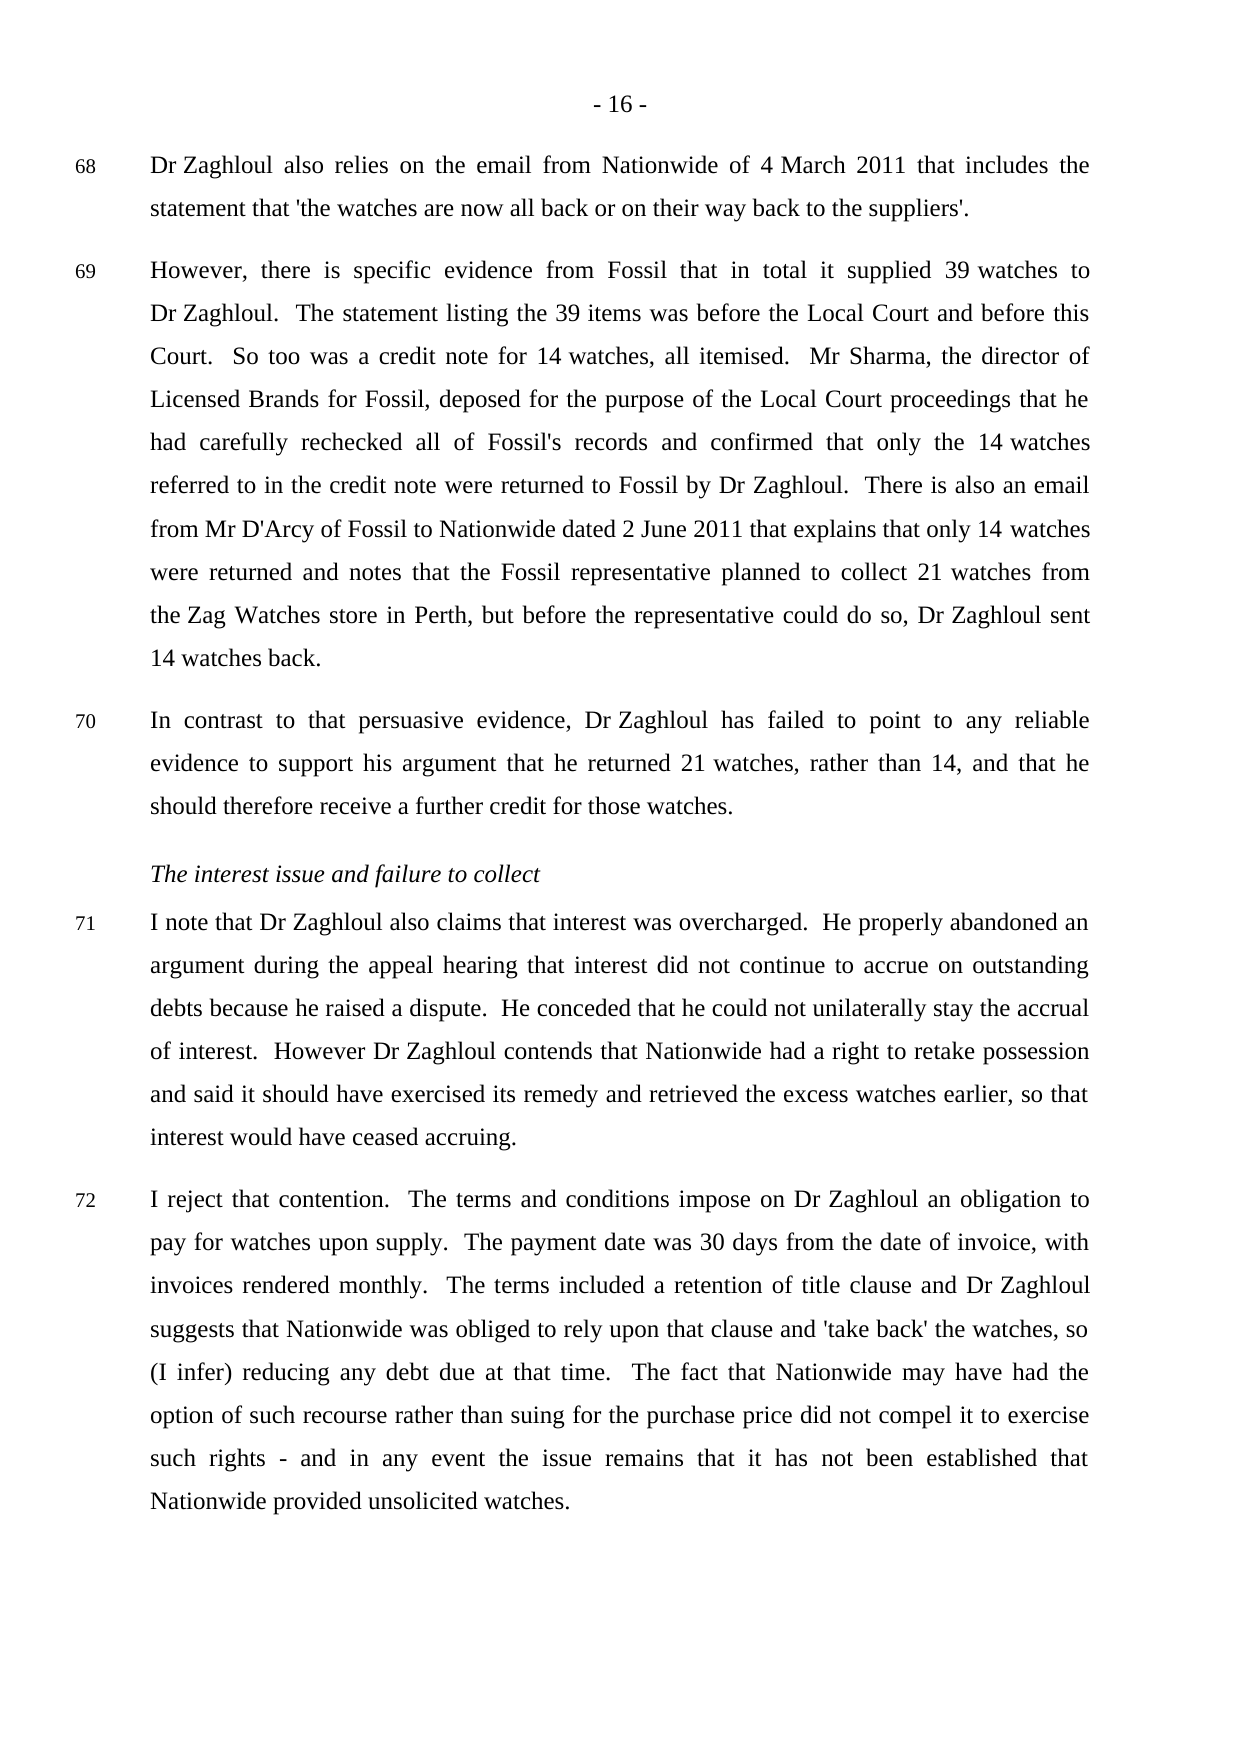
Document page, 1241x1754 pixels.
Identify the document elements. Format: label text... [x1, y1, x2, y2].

text In contrast to that persuasive evidence, Dr Zaghloul has failed to point to any reliable evidence to support his argument that he returned 21 watches, rather than 14, and that he should therefore receive a further credit for those watches. [75, 705, 1090, 820]
text However, there is specific evidence from Fossil that in total it supplied 39 watches to Dr Zaghloul. The statement listing the 39 items was before the Local Court and before this Court. So too was a credit note for 14 watches, all itemised. Mr Sharma, the director of Licensed Brands for Fossil, deposed for the purpose of the Local Court proceedings that he had carefully rechecked all of Fossil's records and confirmed that only the 14 watches referred to in the credit note were returned to Fossil by Dr Zaghloul. There is also an email from Mr D'Arcy of Fossil to Nationwide dated 2 June 2011 that explains that only 14 watches were returned and notes that the Fossil representative planned to collect 21 watches from the Zag Watches store in Perth, but before the representative could do so, Dr Zaghloul sent 14 watches back. [75, 255, 1090, 672]
subtitle The interest issue and failure to collect [150, 859, 1090, 888]
text Dr Zaghloul also relies on the email from Nationwide of 4 March 2011 that includes the statement that 'the watches are now all back or on their way back to the suppliers'. [75, 150, 1090, 222]
text I reject that contention. The terms and conditions impose on Dr Zaghloul an obligation to pay for watches upon supply. The payment date was 30 days from the date of invoice, with invoices rendered monthly. The terms included a retention of title clause and Dr Zaghloul suggests that Nationwide was obliged to rely upon that clause and 'take back' the watches, so (I infer) reducing any debt due at that time. The fact that Nationwide may have had the option of such recourse rather than suing for the purchase price did not compel it to exercise such rights - and in any event the issue remains that it has not been established that Nationwide provided unsolicited watches. [75, 1184, 1090, 1515]
text I note that Dr Zaghloul also claims that interest was overcharged. He properly abandoned an argument during the appeal hearing that interest did not continue to accrue on outstanding debts because he raised a dispute. He conceded that he could not unilaterally stay the accrual of interest. However Dr Zaghloul contends that Nationwide had a right to retake possession and said it should have exercised its remedy and retrieved the excess watches earlier, so that interest would have ceased accruing. [75, 907, 1090, 1151]
